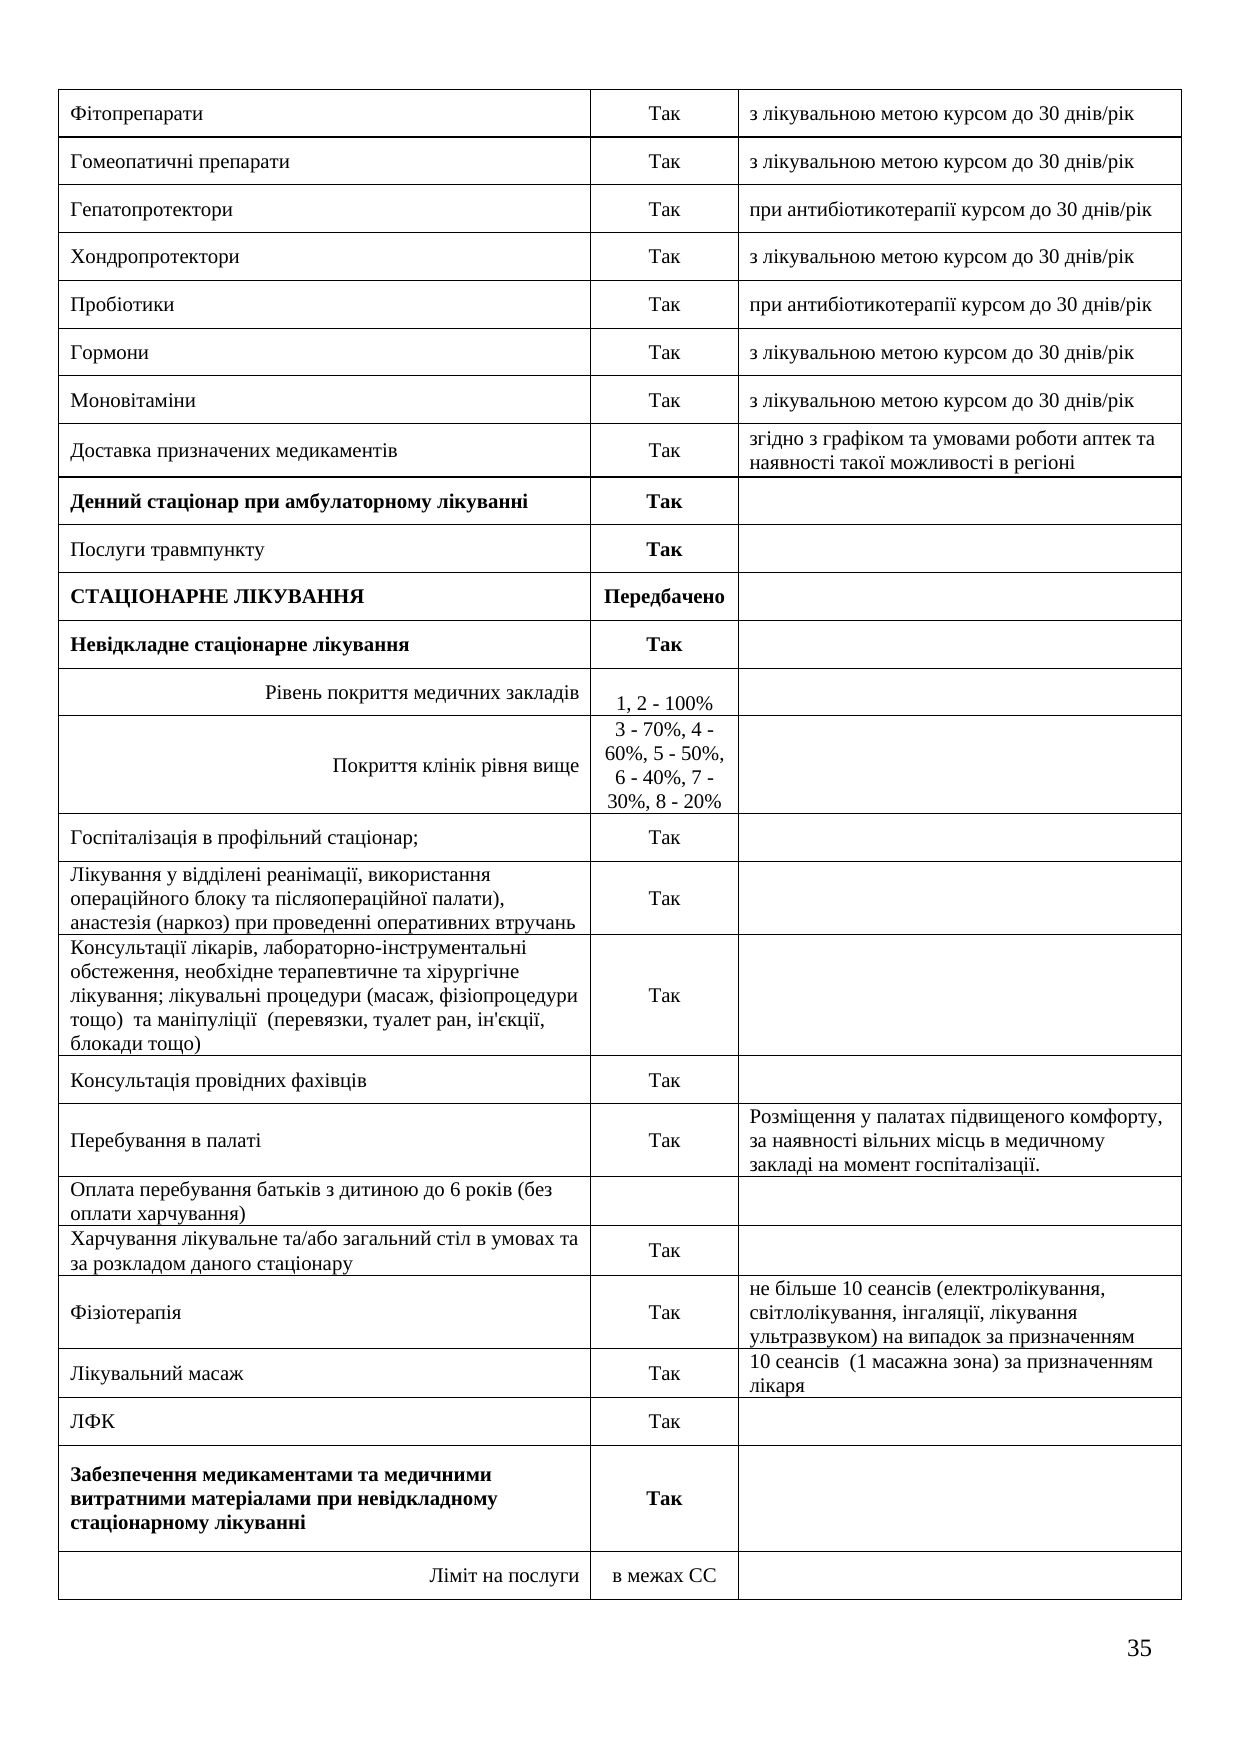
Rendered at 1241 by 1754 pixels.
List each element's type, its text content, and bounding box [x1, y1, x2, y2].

table_cell Ліміт на послуги [59, 1552, 590, 1599]
table_cell Гормони [59, 329, 590, 375]
table_cell [739, 1552, 1181, 1599]
table_cell Так [591, 862, 738, 934]
table_cell при антибіотикотерапії курсом до 30 днів/рік [739, 185, 1181, 232]
table_cell Моновітаміни [59, 376, 590, 423]
table_cell Так [591, 1446, 738, 1551]
table_cell Так [591, 1349, 738, 1397]
table_cell Так [591, 814, 738, 861]
table_cell [739, 716, 1181, 813]
table_cell Денний стаціонар при амбулаторному лікуванні [59, 478, 590, 524]
table_cell в межах СС [591, 1552, 738, 1599]
table_cell Харчування лікувальне та/або загальний стіл в умовах та за розкладом даного стаціонару [59, 1226, 590, 1274]
table_cell 3 - 70%, 4 - 60%, 5 - 50%, 6 - 40%, 7 - 30%, 8 - 20% [591, 716, 738, 813]
table_cell Так [591, 376, 738, 423]
table_cell з лікувальною метою курсом до 30 днів/рік [739, 138, 1181, 184]
table_cell згідно з графіком та умовами роботи аптек та наявності такої можливості в регіоні [739, 424, 1181, 476]
table_cell Так [591, 329, 738, 375]
table_cell Госпіталізація в профільний стаціонар; [59, 814, 590, 861]
table_cell Забезпечення медикаментами та медичними витратними матеріалами при невідкладному стаціонарному лікуванні [59, 1446, 590, 1551]
table_cell не більше 10 сеансів (електролікування, світлолікування, інгаляції, лікування ультразвуком) на випадок за призначенням [739, 1276, 1181, 1348]
table_cell Так [591, 478, 738, 524]
table_cell Так [591, 185, 738, 232]
table_cell Доставка призначених медикаментів [59, 424, 590, 476]
table_cell Так [591, 1104, 738, 1176]
table_cell [739, 1226, 1181, 1274]
table_cell Розміщення у палатах підвищеного комфорту, за наявності вільних місць в медичному закладі на момент госпіталізації. [739, 1104, 1181, 1176]
table_cell Консультація провідних фахівців [59, 1056, 590, 1103]
table_cell Так [591, 233, 738, 280]
table_cell з лікувальною метою курсом до 30 днів/рік [739, 376, 1181, 423]
table_cell Так [591, 1056, 738, 1103]
table_cell Так [591, 90, 738, 136]
table_cell [739, 621, 1181, 668]
table_cell [739, 814, 1181, 861]
table_cell Так [591, 138, 738, 184]
table_cell [739, 573, 1181, 620]
table_cell Так [591, 1276, 738, 1348]
table_cell Так [591, 1226, 738, 1274]
table_cell Так [591, 424, 738, 476]
table_cell [739, 1398, 1181, 1445]
table_cell Невідкладне стаціонарне лікування [59, 621, 590, 668]
table_cell Хондропротектори [59, 233, 590, 280]
table_cell Так [591, 621, 738, 668]
table_cell Рівень покриття медичних закладів [59, 669, 590, 715]
table_cell [739, 935, 1181, 1055]
table_cell з лікувальною метою курсом до 30 днів/рік [739, 233, 1181, 280]
table_cell Пробіотики [59, 281, 590, 328]
table_cell Гомеопатичні препарати [59, 138, 590, 184]
table_cell Гепатопротектори [59, 185, 590, 232]
table_cell Передбачено [591, 573, 738, 620]
table_cell Так [591, 525, 738, 572]
table_cell [739, 862, 1181, 934]
table_cell 10 сеансів (1 масажна зона) за призначенням лікаря [739, 1349, 1181, 1397]
table_cell Так [591, 935, 738, 1055]
table_cell Оплата перебування батьків з дитиною до 6 років (без оплати харчування) [59, 1177, 590, 1225]
table_cell Так [591, 1398, 738, 1445]
table_cell 1, 2 - 100% [591, 669, 738, 715]
table_cell [739, 1177, 1181, 1225]
table_cell [739, 1056, 1181, 1103]
table_cell [739, 669, 1181, 715]
table_cell Перебування в палаті [59, 1104, 590, 1176]
table_cell Фізіотерапія [59, 1276, 590, 1348]
table_cell Так [591, 281, 738, 328]
table_cell [739, 1446, 1181, 1551]
table_cell ЛФК [59, 1398, 590, 1445]
table_cell Лікувальний масаж [59, 1349, 590, 1397]
table_cell при антибіотикотерапії курсом до 30 днів/рік [739, 281, 1181, 328]
table_cell Фітопрепарати [59, 90, 590, 136]
table_cell Покриття клінік рівня вище [59, 716, 590, 813]
table_cell [591, 1177, 738, 1225]
table_cell з лікувальною метою курсом до 30 днів/рік [739, 329, 1181, 375]
table_cell Лікування у відділені реанімації, використання операційного блоку та післяопераційної палати), анастезія (наркоз) при проведенні оперативних втручань [59, 862, 590, 934]
table_cell [739, 478, 1181, 524]
table_cell Послуги травмпункту [59, 525, 590, 572]
table_cell з лікувальною метою курсом до 30 днів/рік [739, 90, 1181, 136]
table_cell [739, 525, 1181, 572]
table_cell Консультації лікарів, лабораторно-інструментальні обстеження, необхідне терапевтичне та хірургічне лікування; лікувальні процедури (масаж, фізіопроцедури тощо) та маніпуліції (перевязки, туалет ран, ін'єкції, блокади тощо) [59, 935, 590, 1055]
table_cell СТАЦІОНАРНЕ ЛІКУВАННЯ [59, 573, 590, 620]
